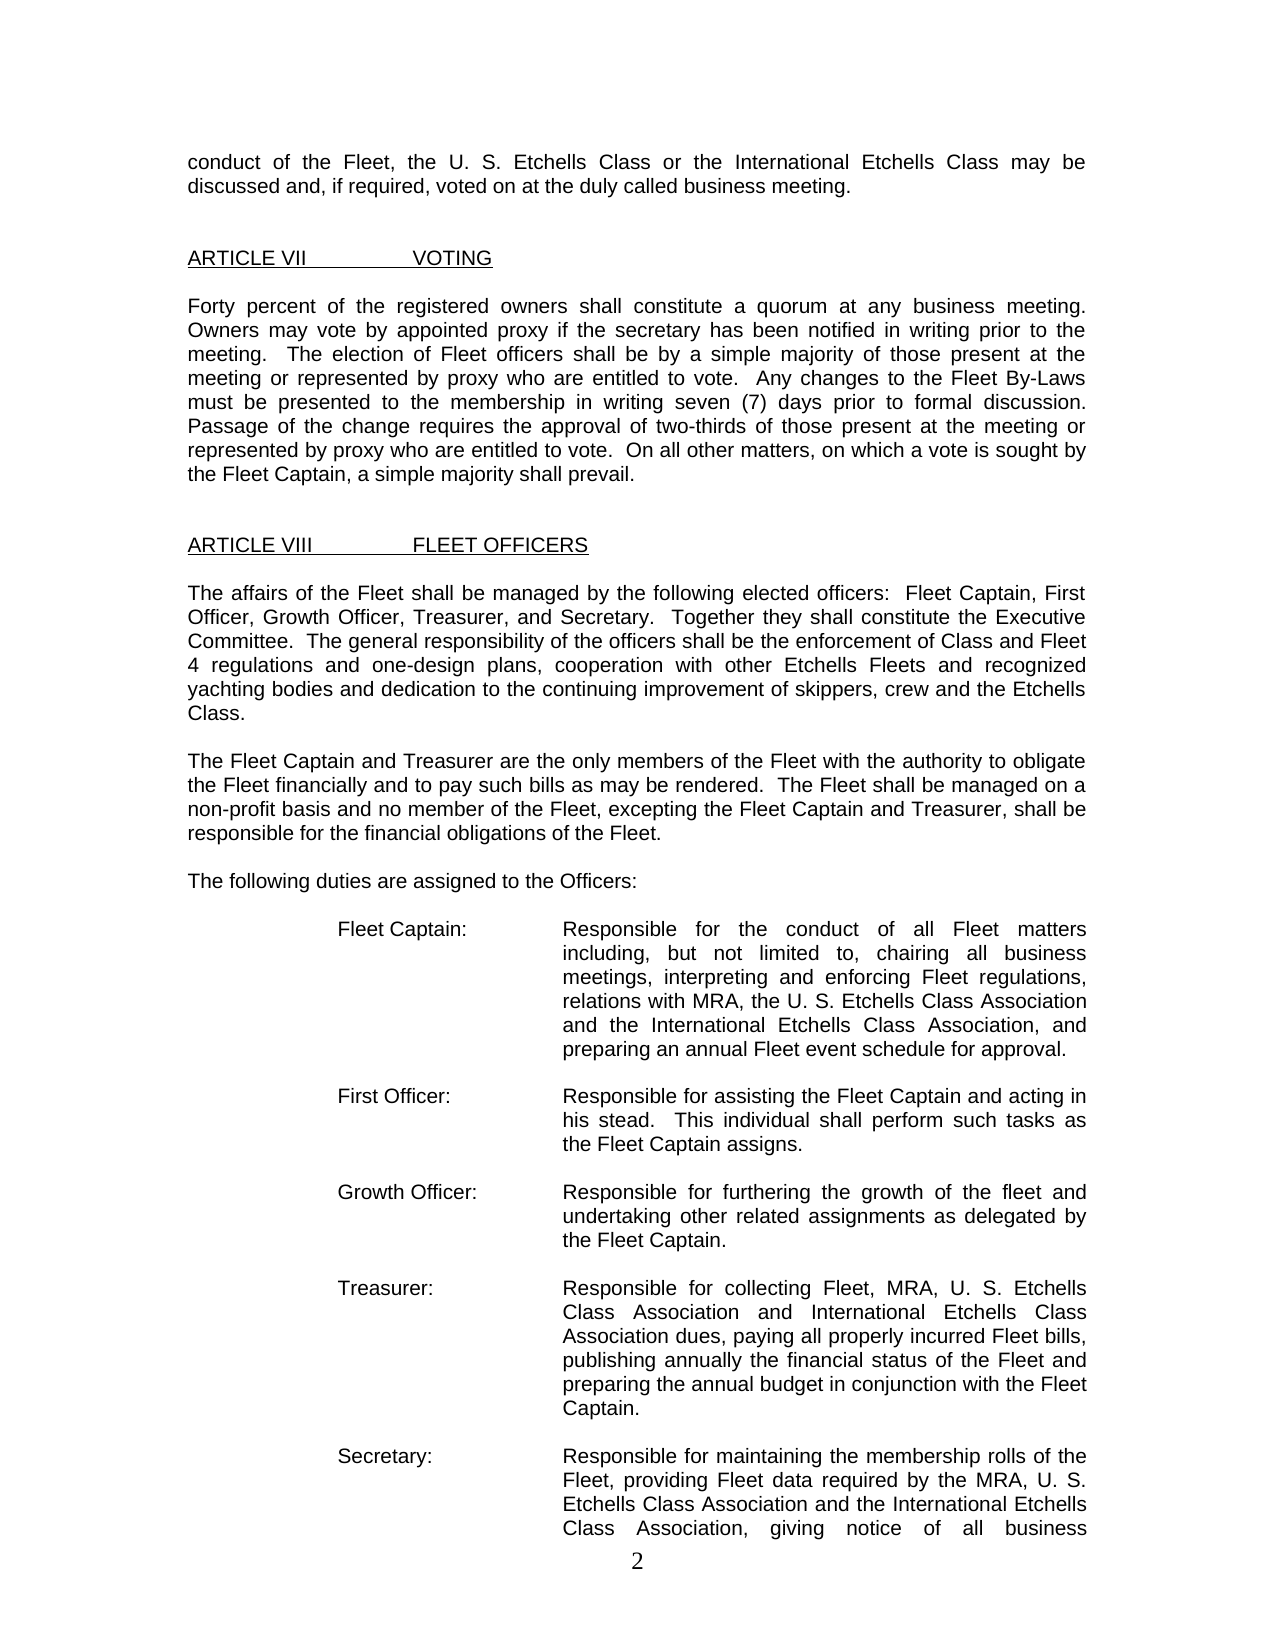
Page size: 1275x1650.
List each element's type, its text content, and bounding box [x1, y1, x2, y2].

text The following duties are assigned to the Officers: [187, 869, 1087, 893]
text Growth Officer: Responsible for furthering the growth of the fleet and undertaking other related assignments as delegated by the Fleet Captain. [337, 1180, 1087, 1252]
text ARTICLE VIII FLEET OFFICERS [187, 533, 1087, 557]
text Fleet Captain: Responsible for the conduct of all Fleet matters including, but not limited to, chairing all business meetings, interpreting and enforcing Fleet regulations, relations with MRA, the U. S. Etchells Class Association and the International Etchells Class Association, and preparing an annual Fleet event schedule for approval. [337, 917, 1087, 1060]
text The Fleet Captain and Treasurer are the only members of the Fleet with the authority to obligate the Fleet financially and to pay such bills as may be rendered. The Fleet shall be managed on a non-profit basis and no member of the Fleet, excepting the Fleet Captain and Treasurer, shall be responsible for the financial obligations of the Fleet. [187, 749, 1087, 845]
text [337, 1444, 1087, 1539]
text Treasurer: Responsible for collecting Fleet, MRA, U. S. Etchells Class Association and International Etchells Class Association dues, paying all properly incurred Fleet bills, publishing annually the financial status of the Fleet and preparing the annual budget in conjunction with the Fleet Captain. [337, 1276, 1087, 1420]
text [187, 150, 1087, 198]
text Forty percent of the registered owners shall constitute a quorum at any business meeting. Owners may vote by appointed proxy if the secretary has been notified in writing prior to the meeting. The election of Fleet officers shall be by a simple majority of those present at the meeting or represented by proxy who are entitled to vote. Any changes to the Fleet By-Laws must be presented to the membership in writing seven (7) days prior to formal discussion. Passage of the change requires the approval of two-thirds of those present at the meeting or represented by proxy who are entitled to vote. On all other matters, on which a vote is sought by the Fleet Captain, a simple majority shall prevail. [187, 294, 1087, 485]
text First Officer: Responsible for assisting the Fleet Captain and acting in his stead. This individual shall perform such tasks as the Fleet Captain assigns. [337, 1084, 1087, 1156]
text ARTICLE VII VOTING [187, 246, 1087, 270]
text The affairs of the Fleet shall be managed by the following elected officers: Fleet Captain, First Officer, Growth Officer, Treasurer, and Secretary. Together they shall constitute the Executive Committee. The general responsibility of the officers shall be the enforcement of Class and Fleet 4 regulations and one-design plans, cooperation with other Etchells Fleets and recognized yachting bodies and dedication to the continuing improvement of skippers, crew and the Etchells Class. [187, 581, 1087, 725]
